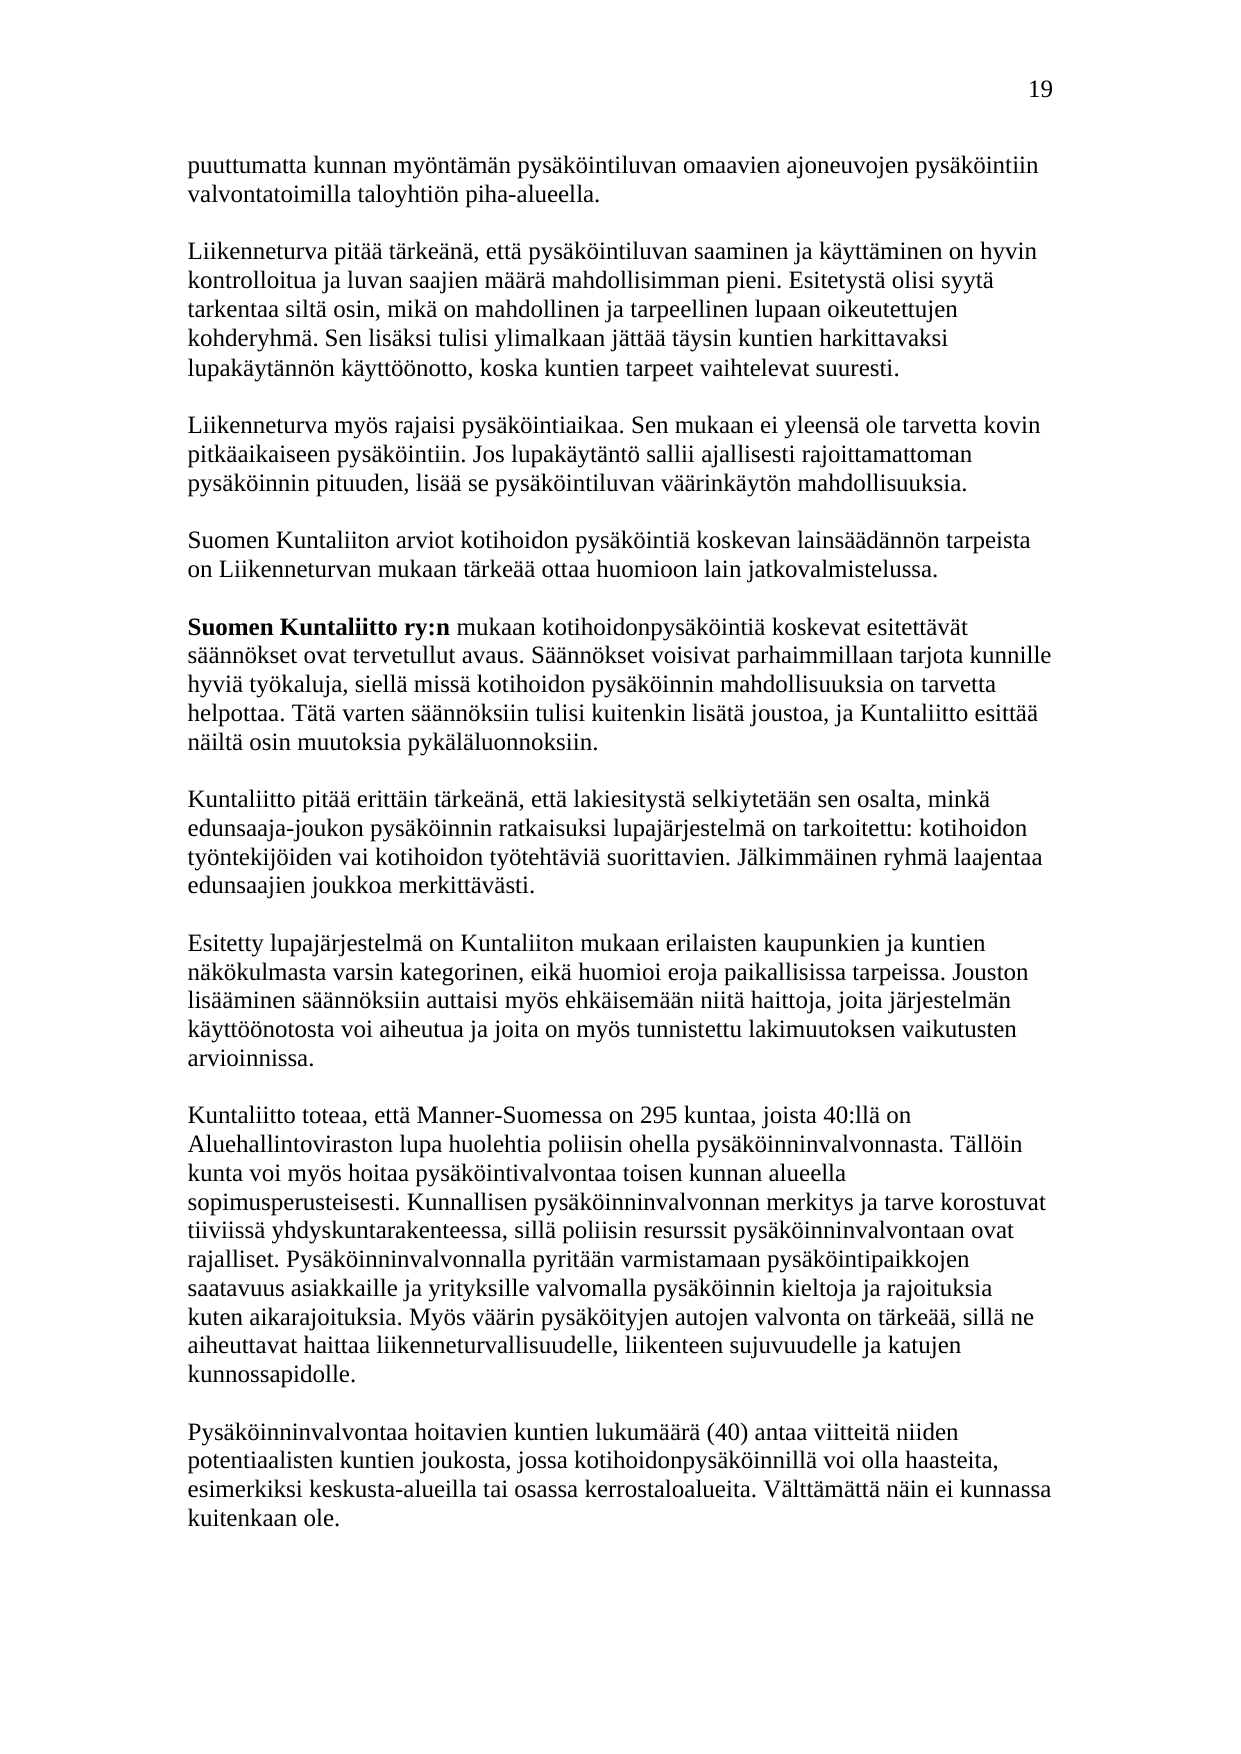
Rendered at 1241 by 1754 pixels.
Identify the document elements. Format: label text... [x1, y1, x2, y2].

text Esitetty lupajärjestelmä on Kuntaliiton mukaan erilaisten kaupunkien ja kuntien näkökulmasta varsin kategorinen, eikä huomioi eroja paikallisissa tarpeissa. Jouston lisääminen säännöksiin auttaisi myös ehkäisemään niitä haittoja, joita järjestelmän käyttöönotosta voi aiheutua ja joita on myös tunnistettu lakimuutoksen vaikutusten arvioinnissa. [187, 928, 1053, 1072]
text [187, 150, 1053, 207]
text Suomen Kuntaliitto ry:n mukaan kotihoidonpysäköintiä koskevat esitettävät säännökset ovat tervetullut avaus. Säännökset voisivat parhaimmillaan tarjota kunnille hyviä työkaluja, siellä missä kotihoidon pysäköinnin mahdollisuuksia on tarvetta helpottaa. Tätä varten säännöksiin tulisi kuitenkin lisätä joustoa, ja Kuntaliitto esittää näiltä osin muutoksia pykäläluonnoksiin. [187, 612, 1053, 756]
text Liikenneturva myös rajaisi pysäköintiaikaa. Sen mukaan ei yleensä ole tarvetta kovin pitkäaikaiseen pysäköintiin. Jos lupakäytäntö sallii ajallisesti rajoittamattoman pysäköinnin pituuden, lisää se pysäköintiluvan väärinkäytön mahdollisuuksia. [187, 411, 1053, 497]
text Kuntaliitto toteaa, että Manner-Suomessa on 295 kuntaa, joista 40:llä on Aluehallintoviraston lupa huolehtia poliisin ohella pysäköinninvalvonnasta. Tällöin kunta voi myös hoitaa pysäköintivalvontaa toisen kunnan alueella sopimusperusteisesti. Kunnallisen pysäköinninvalvonnan merkitys ja tarve korostuvat tiiviissä yhdyskuntarakenteessa, sillä poliisin resurssit pysäköinninvalvontaan ovat rajalliset. Pysäköinninvalvonnalla pyritään varmistamaan pysäköintipaikkojen saatavuus asiakkaille ja yrityksille valvomalla pysäköinnin kieltoja ja rajoituksia kuten aikarajoituksia. Myös väärin pysäköityjen autojen valvonta on tärkeää, sillä ne aiheuttavat haittaa liikenneturvallisuudelle, liikenteen sujuvuudelle ja katujen kunnossapidolle. [187, 1101, 1053, 1388]
text Kuntaliitto pitää erittäin tärkeänä, että lakiesitystä selkiytetään sen osalta, minkä edunsaaja-joukon pysäköinnin ratkaisuksi lupajärjestelmä on tarkoitettu: kotihoidon työntekijöiden vai kotihoidon työtehtäviä suorittavien. Jälkimmäinen ryhmä laajentaa edunsaajien joukkoa merkittävästi. [187, 784, 1053, 899]
text Pysäköinninvalvontaa hoitavien kuntien lukumäärä (40) antaa viitteitä niiden potentiaalisten kuntien joukosta, jossa kotihoidonpysäköinnillä voi olla haasteita, esimerkiksi keskusta-alueilla tai osassa kerrostaloalueita. Välttämättä näin ei kunnassa kuitenkaan ole. [187, 1417, 1053, 1532]
text Suomen Kuntaliiton arviot kotihoidon pysäköintiä koskevan lainsäädännön tarpeista on Liikenneturvan mukaan tärkeää ottaa huomioon lain jatkovalmistelussa. [187, 526, 1053, 583]
text Liikenneturva pitää tärkeänä, että pysäköintiluvan saaminen ja käyttäminen on hyvin kontrolloitua ja luvan saajien määrä mahdollisimman pieni. Esitetystä olisi syytä tarkentaa siltä osin, mikä on mahdollinen ja tarpeellinen lupaan oikeutettujen kohderyhmä. Sen lisäksi tulisi ylimalkaan jättää täysin kuntien harkittavaksi lupakäytännön käyttöönotto, koska kuntien tarpeet vaihtelevat suuresti. [187, 236, 1053, 382]
